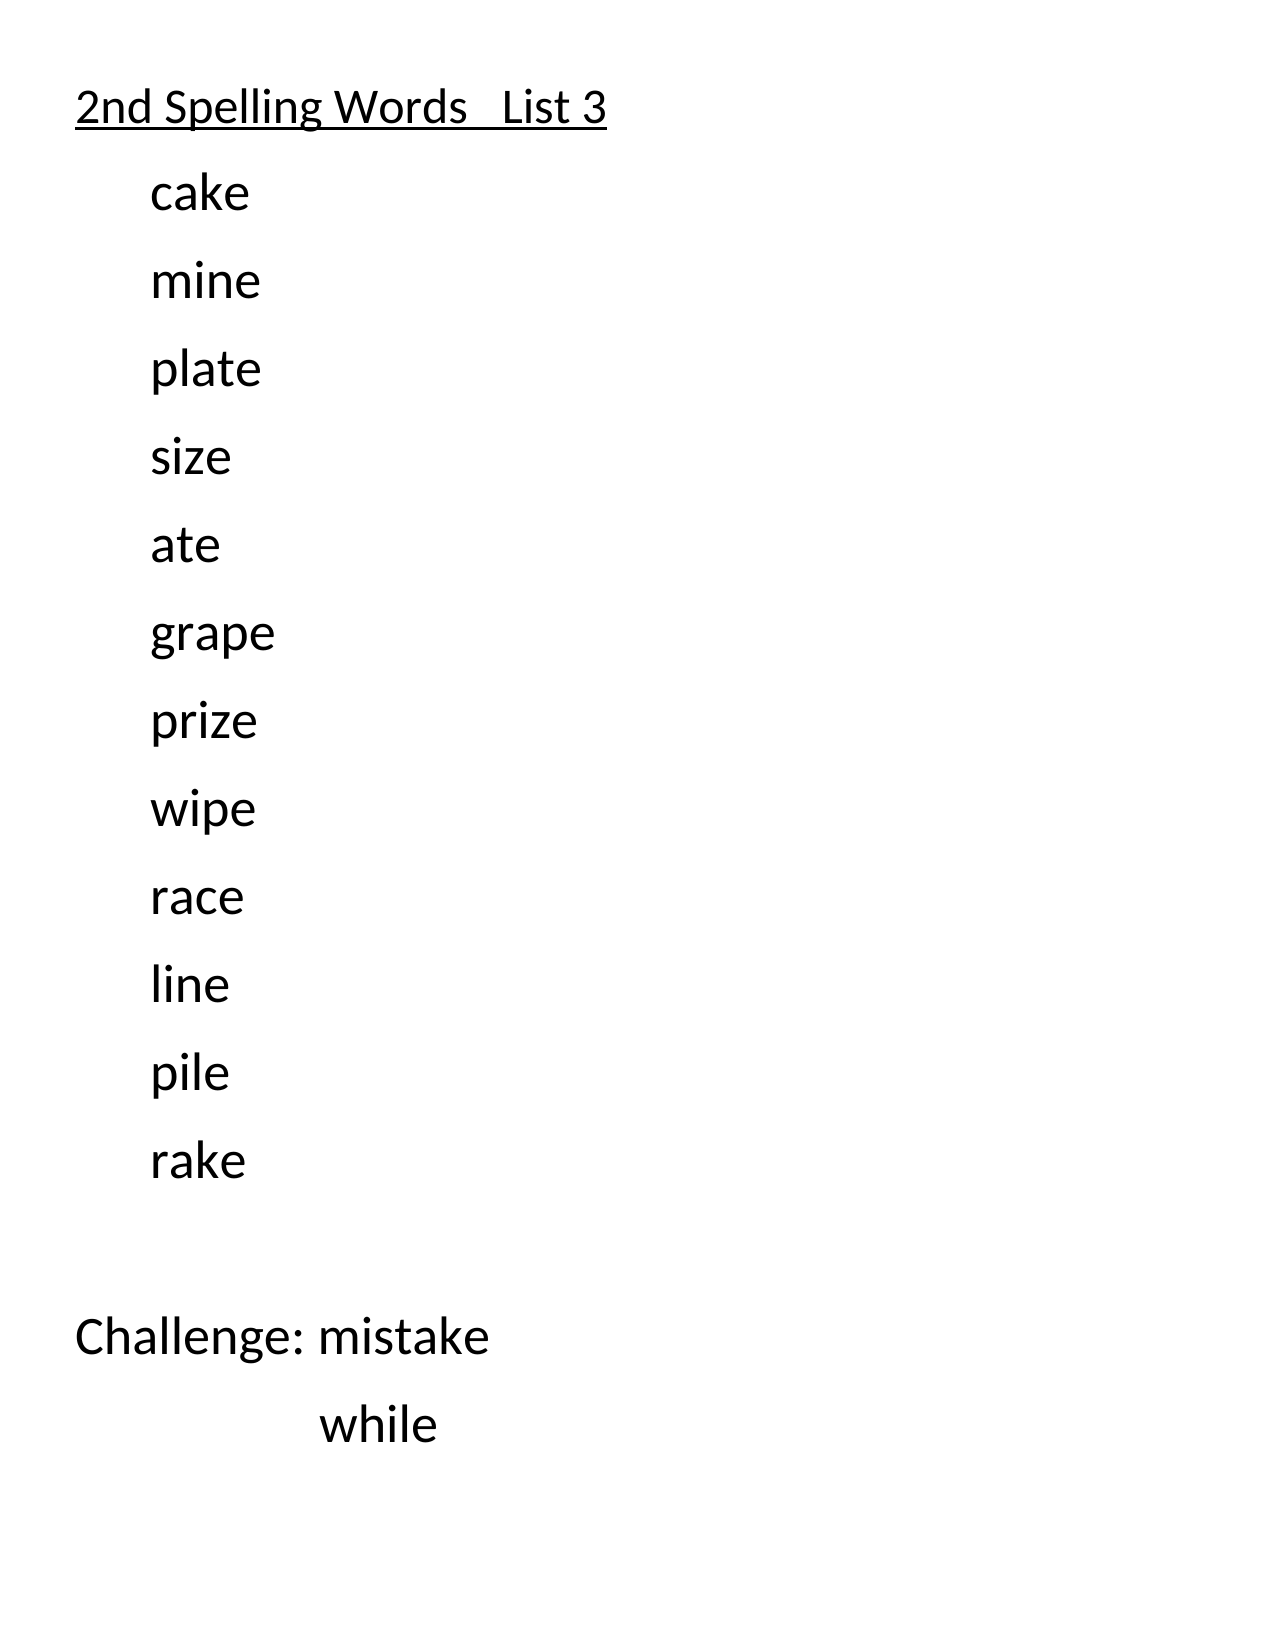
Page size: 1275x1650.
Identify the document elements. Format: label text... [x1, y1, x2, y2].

text wipe [75, 774, 1200, 840]
text rake [75, 1126, 1200, 1192]
text cake [75, 157, 1200, 224]
text grape [75, 598, 1200, 664]
text line [75, 950, 1200, 1016]
text pile [75, 1038, 1200, 1104]
text 2nd Spelling Words List 3 [75, 75, 1200, 136]
text Challenge: mistake [75, 1302, 1200, 1368]
text prize [75, 686, 1200, 752]
text plate [75, 333, 1200, 400]
text size [75, 422, 1200, 488]
text ate [75, 509, 1200, 576]
text mine [75, 246, 1200, 312]
text while [75, 1390, 1200, 1456]
text race [75, 862, 1200, 928]
